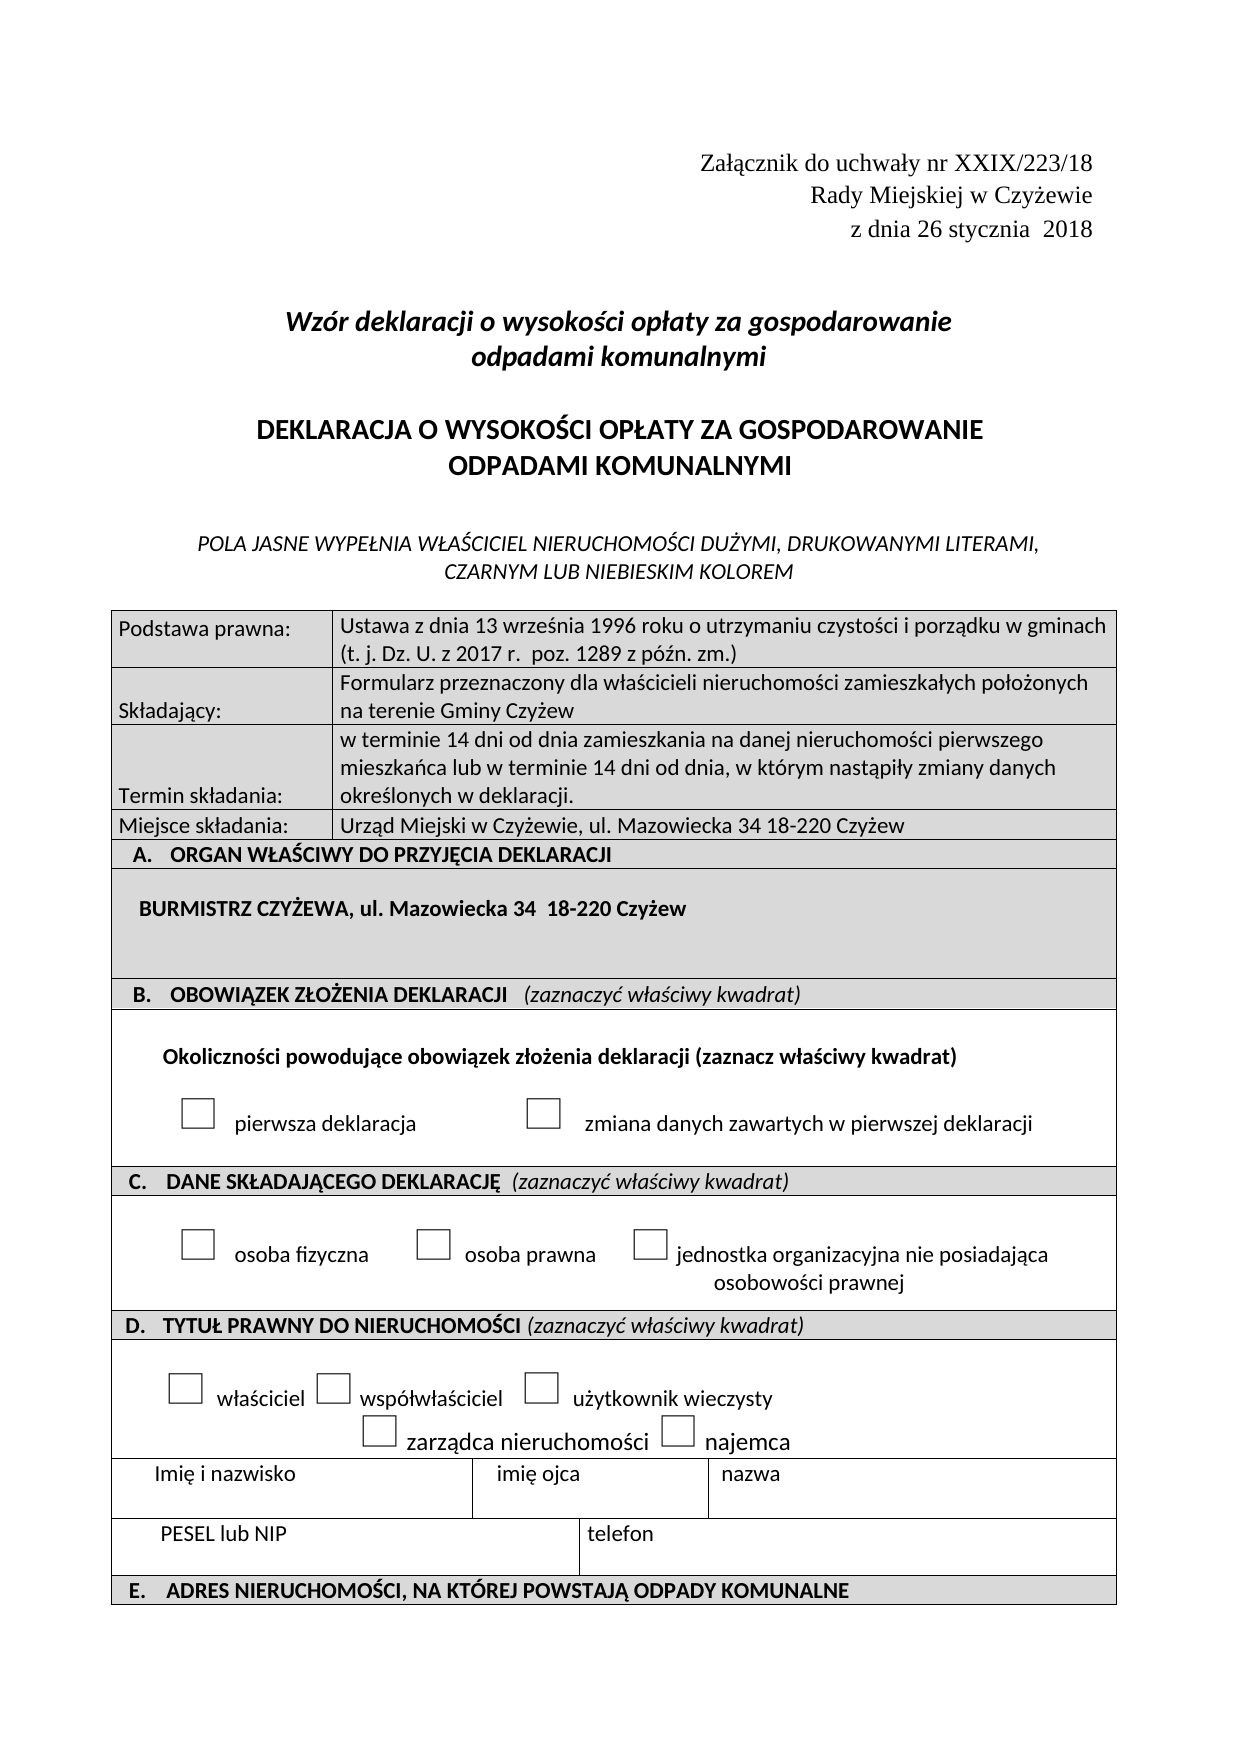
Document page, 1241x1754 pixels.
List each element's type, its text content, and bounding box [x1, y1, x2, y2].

picture [175, 1226, 219, 1263]
table_header Podstawa prawna: [112, 611, 332, 667]
picture [175, 1095, 219, 1132]
picture [655, 1412, 699, 1450]
text ODPADAMI KOMUNALNYMI [148, 447, 1093, 483]
picture [356, 1412, 401, 1450]
table_cell osoba fizyczna osoba prawna jednostka organizacyjna nie posiadająca osobowości prawnej [112, 1196, 1116, 1310]
table_cell Imię i nazwisko [112, 1459, 472, 1518]
table_header Ustawa z dnia 13 września 1996 roku o utrzymaniu czystości i porządku w gminach (t. j. Dz. U. z 2017 r. poz. 1289 z późn. zm.) [333, 611, 1116, 667]
table_cell Składający: [112, 668, 332, 724]
table_cell imię ojca [473, 1459, 708, 1518]
text z dnia 26 stycznia 2018 [148, 214, 1093, 242]
table_cell DANE SKŁADAJĄCEGO DEKLARACJĘ (zaznaczyć właściwy kwadrat) [112, 1167, 1116, 1195]
table_cell Miejsce składania: [112, 810, 332, 839]
picture [518, 1369, 563, 1407]
table_cell w terminie 14 dni od dnia zamieszkania na danej nieruchomości pierwszego mieszkańca lub w terminie 14 dni od dnia, w którym nastąpiły zmiany danych określonych w deklaracji. [333, 725, 1116, 809]
table_cell ORGAN WŁAŚCIWY DO PRZYJĘCIA DEKLARACJI [112, 840, 1116, 868]
picture [310, 1370, 355, 1407]
table_cell TYTUŁ PRAWNY DO NIERUCHOMOŚCI (zaznaczyć właściwy kwadrat) [112, 1311, 1116, 1339]
table_cell PESEL lub NIP [112, 1519, 579, 1575]
table_cell BURMISTRZ CZYŻEWA, ul. Mazowiecka 34 18-220 Czyżew [112, 869, 1116, 978]
text Załącznik do uchwały nr XXIX/223/18 [148, 148, 1093, 176]
table_cell Formularz przeznaczony dla właścicieli nieruchomości zamieszkałych położonych na terenie Gminy Czyżew [333, 668, 1116, 724]
table_cell Okoliczności powodujące obowiązek złożenia deklaracji (zaznacz właściwy kwadrat) pierwsza deklaracja zmiana danych zawartych w pierwszej deklaracji [112, 1010, 1116, 1166]
table_cell OBOWIĄZEK ZŁOŻENIA DEKLARACJI (zaznaczyć właściwy kwadrat) [112, 979, 1116, 1008]
text POLA JASNE WYPEŁNIA WŁAŚCICIEL NIERUCHOMOŚCI DUŻYMI, DRUKOWANYMI LITERAMI, CZARNYM LUB NIEBIESKIM KOLOREM [148, 529, 1093, 585]
picture [627, 1226, 672, 1263]
picture [162, 1370, 207, 1407]
picture [520, 1095, 565, 1132]
text Wzór deklaracji o wysokości opłaty za gospodarowanie [148, 303, 1093, 338]
text DEKLARACJA O WYSOKOŚCI OPŁATY ZA GOSPODAROWANIE [148, 411, 1093, 447]
table_cell Termin składania: [112, 725, 332, 809]
picture [410, 1226, 455, 1263]
table_cell telefon [580, 1519, 1116, 1575]
text odpadami komunalnymi [148, 338, 1093, 374]
text Rady Miejskiej w Czyżewie [148, 181, 1093, 209]
table_cell Urząd Miejski w Czyżewie, ul. Mazowiecka 34 18-220 Czyżew [333, 810, 1116, 839]
table_cell ADRES NIERUCHOMOŚCI, NA KTÓREJ POWSTAJĄ ODPADY KOMUNALNE [112, 1576, 1116, 1604]
table_cell właściciel współwłaściciel użytkownik wieczysty zarządca nieruchomości najemca [112, 1340, 1116, 1458]
table_cell nazwa [709, 1459, 1116, 1518]
